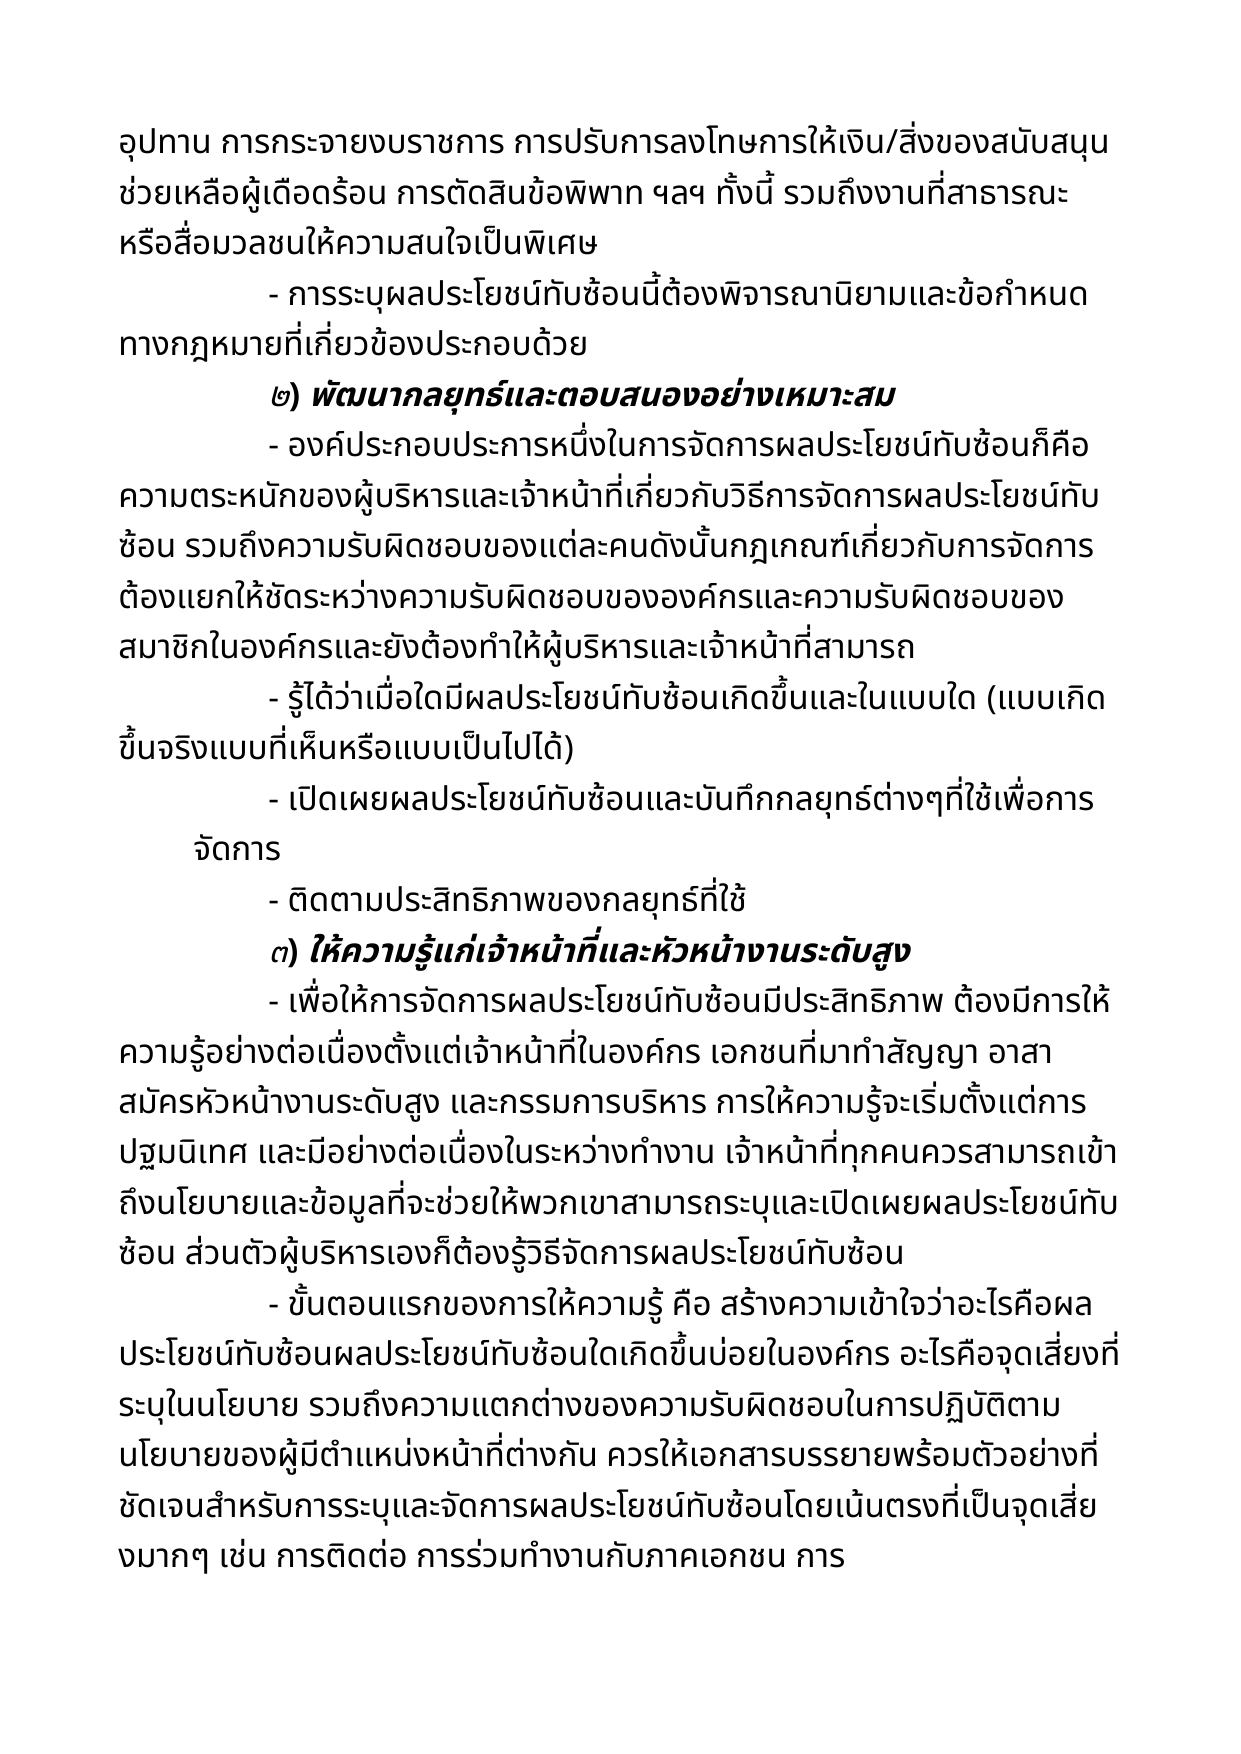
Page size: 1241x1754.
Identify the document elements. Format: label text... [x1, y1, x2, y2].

text - ติดตามประสิทธิภาพของกลยุทธ์ที่ใช้ [193, 876, 1122, 926]
text - องค์ประกอบประการหนึ่งในการจัดการผลประโยชน์ทับซ้อนก็คือ ความตระหนักของผู้บริหารและเจ้าหน้าที่เกี่ยวกับวิธีการจัดการผลประโยชน์ทับซ้อน รวมถึงความรับผิดชอบของแต่ละคนดังนั้นกฎเกณฑ์เกี่ยวกับการจัดการต้องแยกให้ชัดระหว่างความรับผิดชอบขององค์กรและความรับผิดชอบของสมาชิกในองค์กรและยังต้องทำให้ผู้บริหารและเจ้าหน้าที่สามารถ [118, 421, 1122, 673]
text - รู้ได้ว่าเมื่อใดมีผลประโยชน์ทับซ้อนเกิดขึ้นและในแบบใด (แบบเกิดขึ้นจริงแบบที่เห็นหรือแบบเป็นไปได้) [118, 673, 1122, 775]
text - เพื่อให้การจัดการผลประโยชน์ทับซ้อนมีประสิทธิภาพ ต้องมีการให้ความรู้อย่างต่อเนื่องตั้งแต่เจ้าหน้าที่ในองค์กร เอกชนที่มาทำสัญญา อาสาสมัครหัวหน้างานระดับสูง และกรรมการบริหาร การให้ความรู้จะเริ่มตั้งแต่การปฐมนิเทศ และมีอย่างต่อเนื่องในระหว่างทำงาน เจ้าหน้าที่ทุกคนควรสามารถเข้าถึงนโยบายและข้อมูลที่จะช่วยให้พวกเขาสามารถระบุและเปิดเผยผลประโยชน์ทับซ้อน ส่วนตัวผู้บริหารเองก็ต้องรู้วิธีจัดการผลประโยชน์ทับซ้อน [118, 977, 1122, 1280]
text - ขั้นตอนแรกของการให้ความรู้ คือ สร้างความเข้าใจว่าอะไรคือผลประโยชน์ทับซ้อนผลประโยชน์ทับซ้อนใดเกิดขึ้นบ่อยในองค์กร อะไรคือจุดเสี่ยงที่ระบุในนโยบาย รวมถึงความแตกต่างของความรับผิดชอบในการปฏิบัติตามนโยบายของผู้มีตำแหน่งหน้าที่ต่างกัน ควรให้เอกสารบรรยายพร้อมตัวอย่างที่ชัดเจนสำหรับการระบุและจัดการผลประโยชน์ทับซ้อนโดยเน้นตรงที่เป็นจุดเสี่ยงมากๆ เช่น การติดต่อ การร่วมทำงานกับภาคเอกชน การ [118, 1280, 1122, 1582]
text ๒) พัฒนากลยุทธ์และตอบสนองอย่างเหมาะสม [193, 371, 1122, 421]
text - เปิดเผยผลประโยชน์ทับซ้อนและบันทึกกลยุทธ์ต่างๆที่ใช้เพื่อการจัดการ [193, 775, 1122, 876]
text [118, 118, 1122, 269]
text - การระบุผลประโยชน์ทับซ้อนนี้ต้องพิจารณานิยามและข้อกำหนดทางกฎหมายที่เกี่ยวข้องประกอบด้วย [118, 269, 1122, 371]
text ๓) ให้ความรู้แก่เจ้าหน้าที่และหัวหน้างานระดับสูง [193, 926, 1122, 977]
